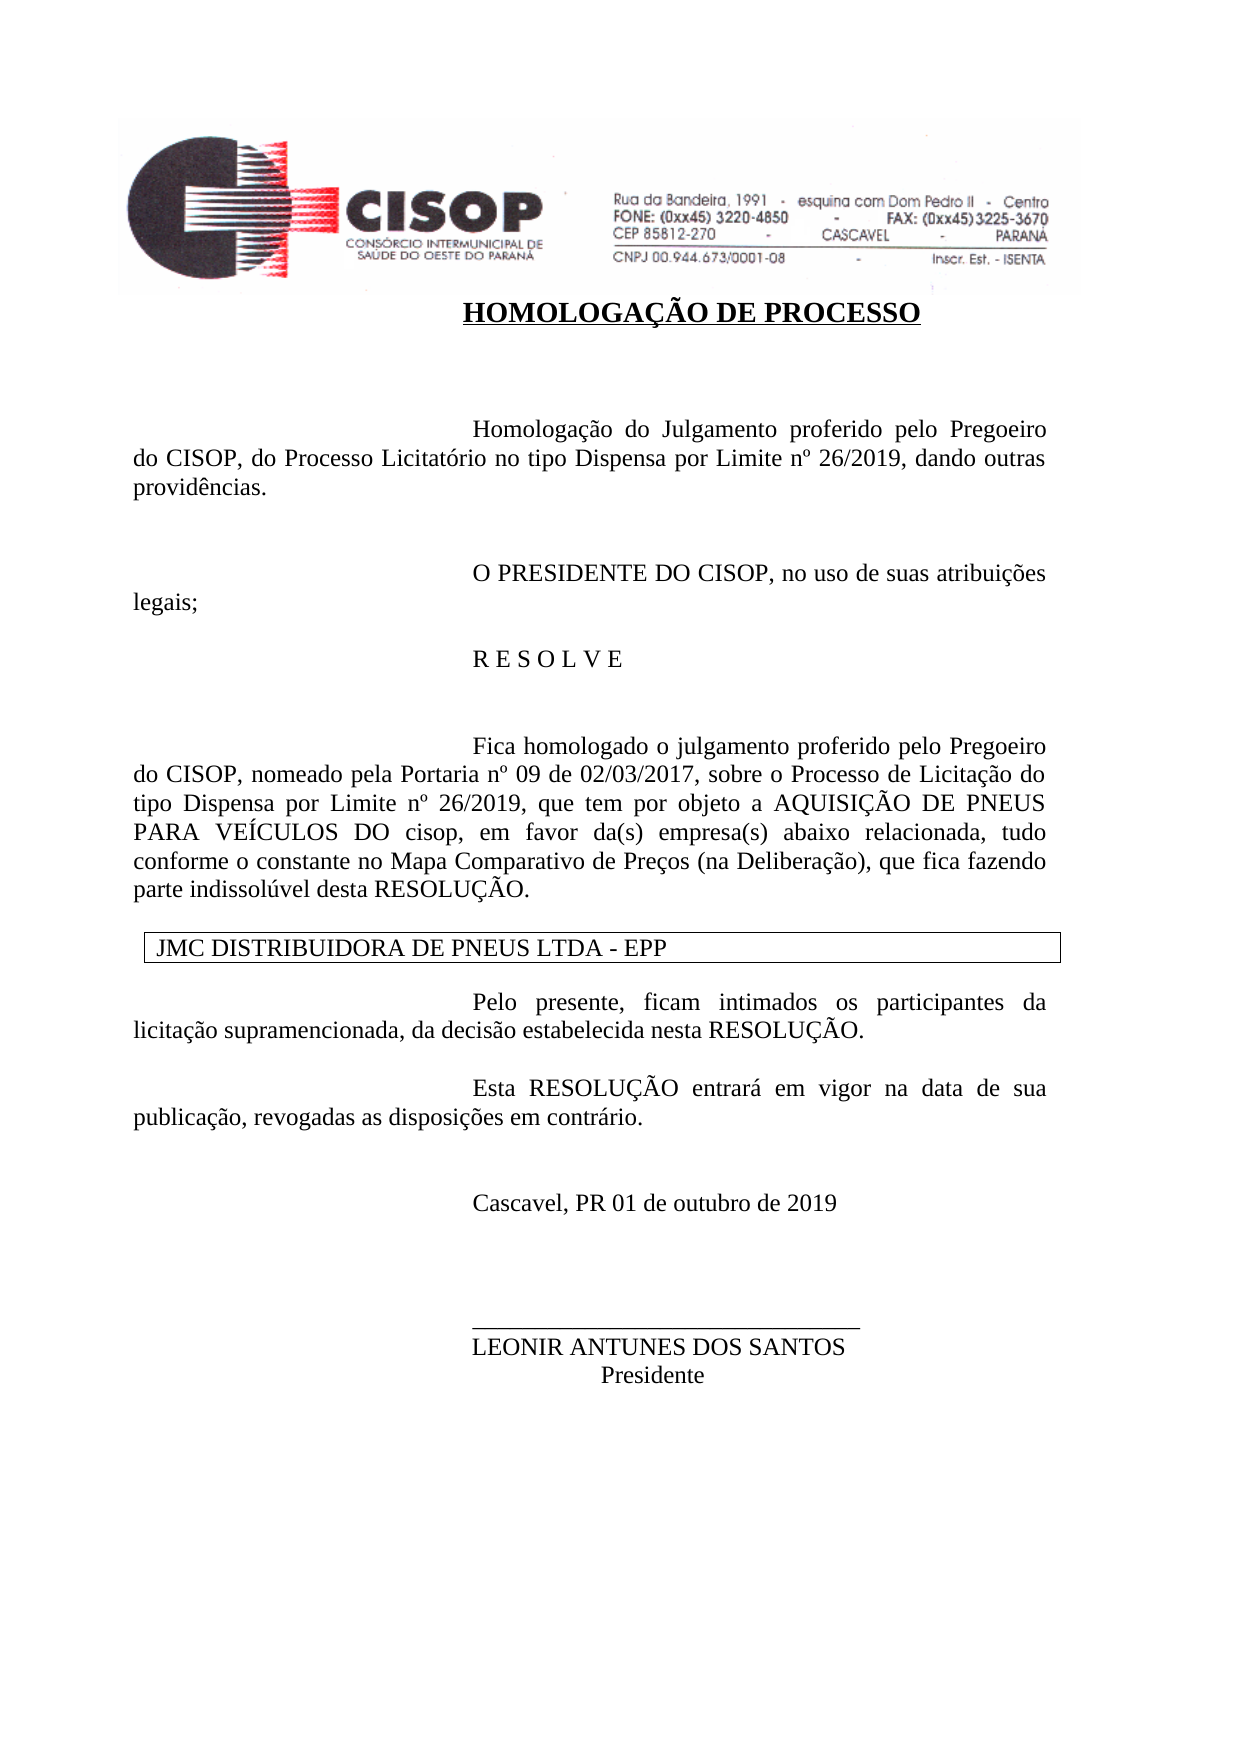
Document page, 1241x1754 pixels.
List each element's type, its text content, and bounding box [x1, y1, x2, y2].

text HOMOLOGAÇÃO DE PROCESSO [118, 295, 1047, 328]
text Presidente [133, 1361, 1047, 1389]
text Esta RESOLUÇÃO entrará em vigor na data de sua publicação, revogadas as disposições em contrário. [133, 1073, 1047, 1131]
text _______________________________ [133, 1303, 1047, 1332]
text LEONIR ANTUNES DOS SANTOS [133, 1332, 1047, 1361]
text R E S O L V E [472, 644, 1047, 673]
picture [118, 118, 1081, 295]
text Homologação do Julgamento proferido pelo Pregoeiro do CISOP, do Processo Licitatório no tipo Dispensa por Limite nº 26/2019, dando outras providências. [133, 414, 1047, 501]
text O PRESIDENTE DO CISOP, no uso de suas atribuições legais; [133, 558, 1047, 616]
text Fica homologado o julgamento proferido pelo Pregoeiro do CISOP, nomeado pela Portaria nº 09 de 02/03/2017, sobre o Processo de Licitação do tipo Dispensa por Limite nº 26/2019, que tem por objeto a AQUISIÇÃO DE PNEUS PARA VEÍCULOS DO cisop, em favor da(s) empresa(s) abaixo relacionada, tudo conforme o constante no Mapa Comparativo de Preços (na Deliberação), que fica fazendo parte indissolúvel desta RESOLUÇÃO. [133, 731, 1047, 903]
text Pelo presente, ficam intimados os participantes da licitação supramencionada, da decisão estabelecida nesta RESOLUÇÃO. [133, 987, 1047, 1044]
text Cascavel, PR 01 de outubro de 2019 [133, 1188, 1047, 1217]
table_header JMC DISTRIBUIDORA DE PNEUS LTDA - EPP [145, 933, 1060, 962]
